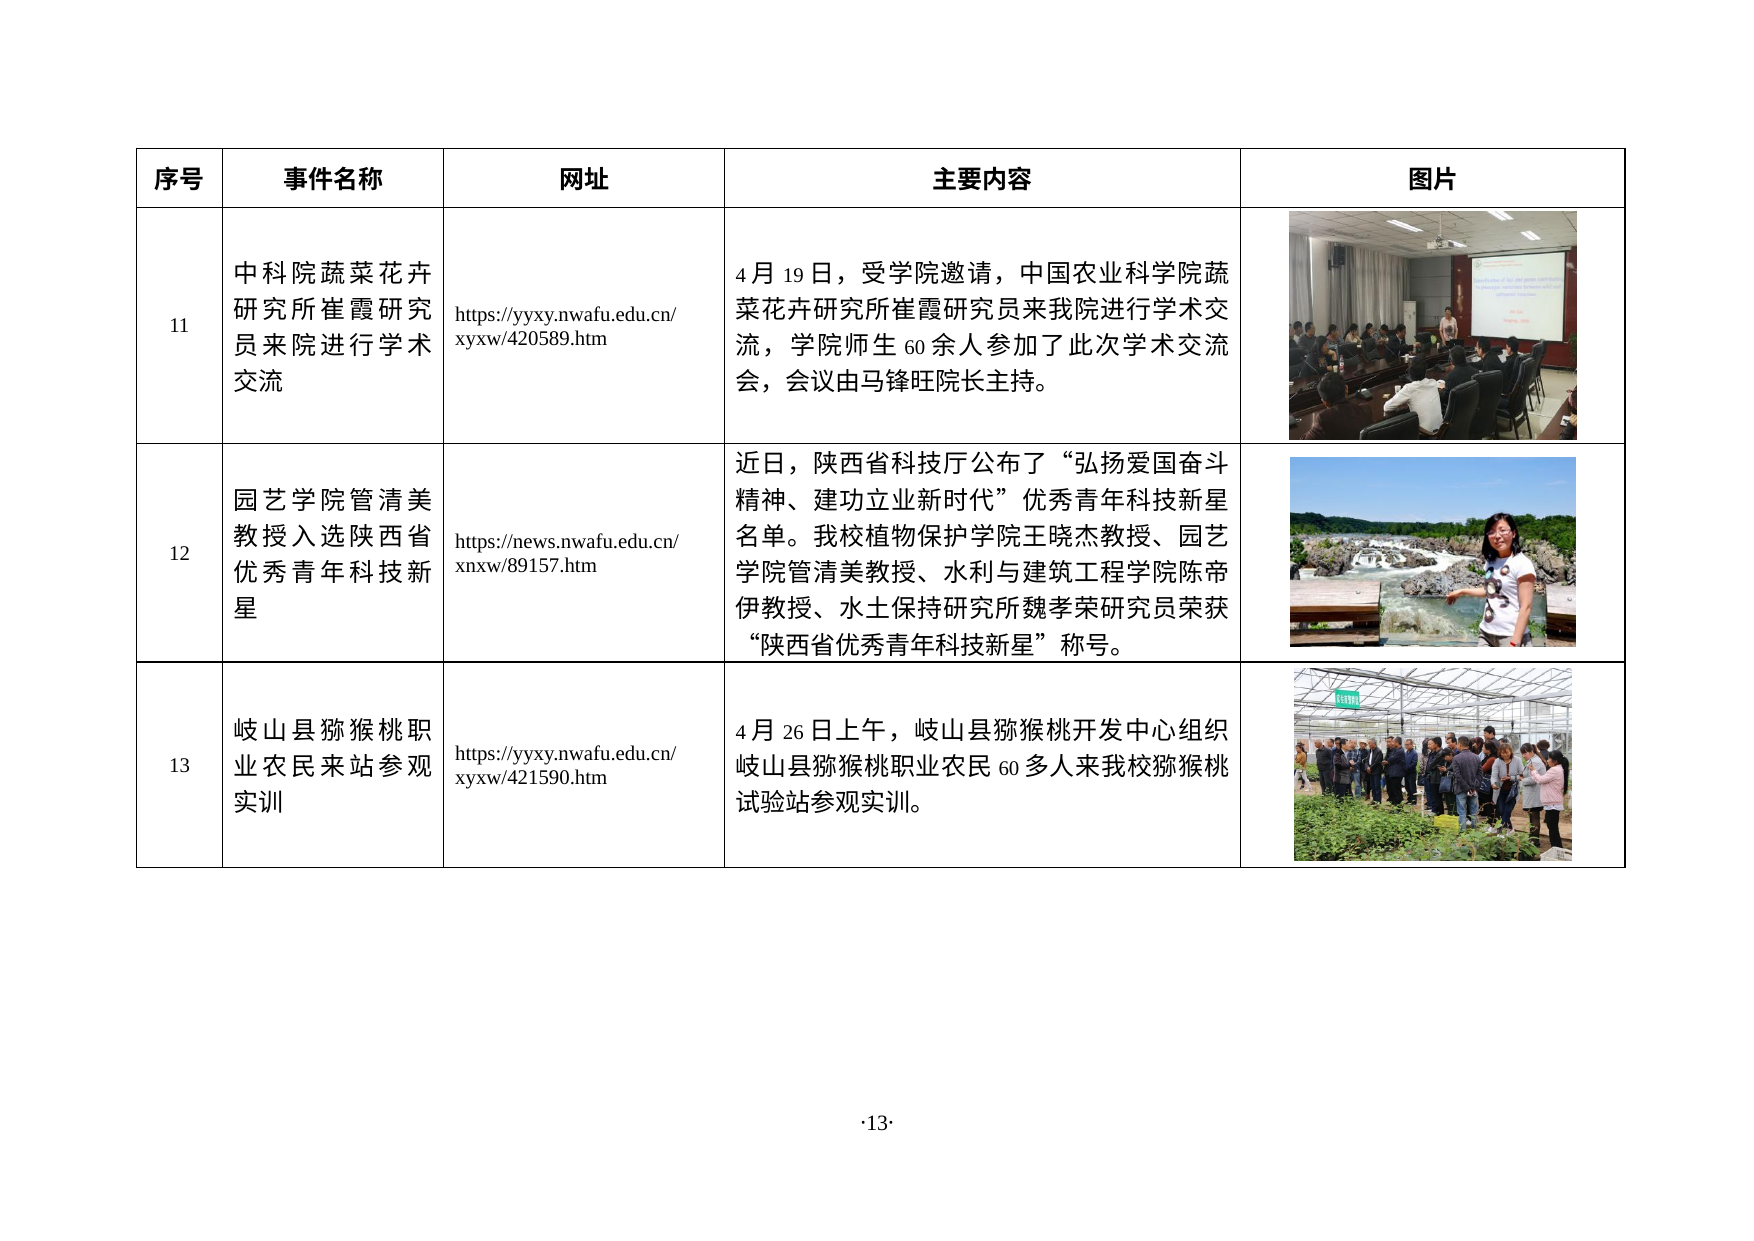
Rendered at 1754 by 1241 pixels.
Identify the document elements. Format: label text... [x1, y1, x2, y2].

table_cell 园艺学院管清美教授入选陕西省优秀青年科技新星 [223, 444, 443, 661]
table_cell 4月26日上午，岐山县猕猴桃开发中心组织岐山县猕猴桃职业农民60多人来我校猕猴桃试验站参观实训。 [725, 663, 1240, 867]
table_cell 12 [137, 444, 222, 661]
picture [1290, 457, 1576, 647]
table_cell [1241, 663, 1624, 867]
picture [1289, 211, 1577, 440]
picture [1294, 668, 1572, 861]
table_cell 岐山县猕猴桃职业农民来站参观实训 [223, 663, 443, 867]
table_cell 网址 [444, 149, 724, 207]
table_cell https://yyxy.nwafu.edu.cn/xyxw/420589.htm [444, 208, 724, 443]
table_cell 图片 [1241, 149, 1624, 207]
table_cell 主要内容 [725, 149, 1240, 207]
table_cell 11 [137, 208, 222, 443]
table_cell 事件名称 [223, 149, 443, 207]
table_cell 13 [137, 663, 222, 867]
table_cell [1241, 208, 1624, 443]
table_cell [1241, 444, 1624, 661]
table_cell 序号 [137, 149, 222, 207]
table_cell https://news.nwafu.edu.cn/xnxw/89157.htm [444, 444, 724, 661]
table_cell https://yyxy.nwafu.edu.cn/xyxw/421590.htm [444, 663, 724, 867]
table_cell 近日，陕西省科技厅公布了“弘扬爱国奋斗精神、建功立业新时代”优秀青年科技新星名单。我校植物保护学院王晓杰教授、园艺学院管清美教授、水利与建筑工程学院陈帝伊教授、水土保持研究所魏孝荣研究员荣获“陕西省优秀青年科技新星”称号。 [725, 444, 1240, 661]
table_cell 4月19日，受学院邀请，中国农业科学院蔬菜花卉研究所崔霞研究员来我院进行学术交流，学院师生60余人参加了此次学术交流会，会议由马锋旺院长主持。 [725, 208, 1240, 443]
table_cell 中科院蔬菜花卉研究所崔霞研究员来院进行学术交流 [223, 208, 443, 443]
